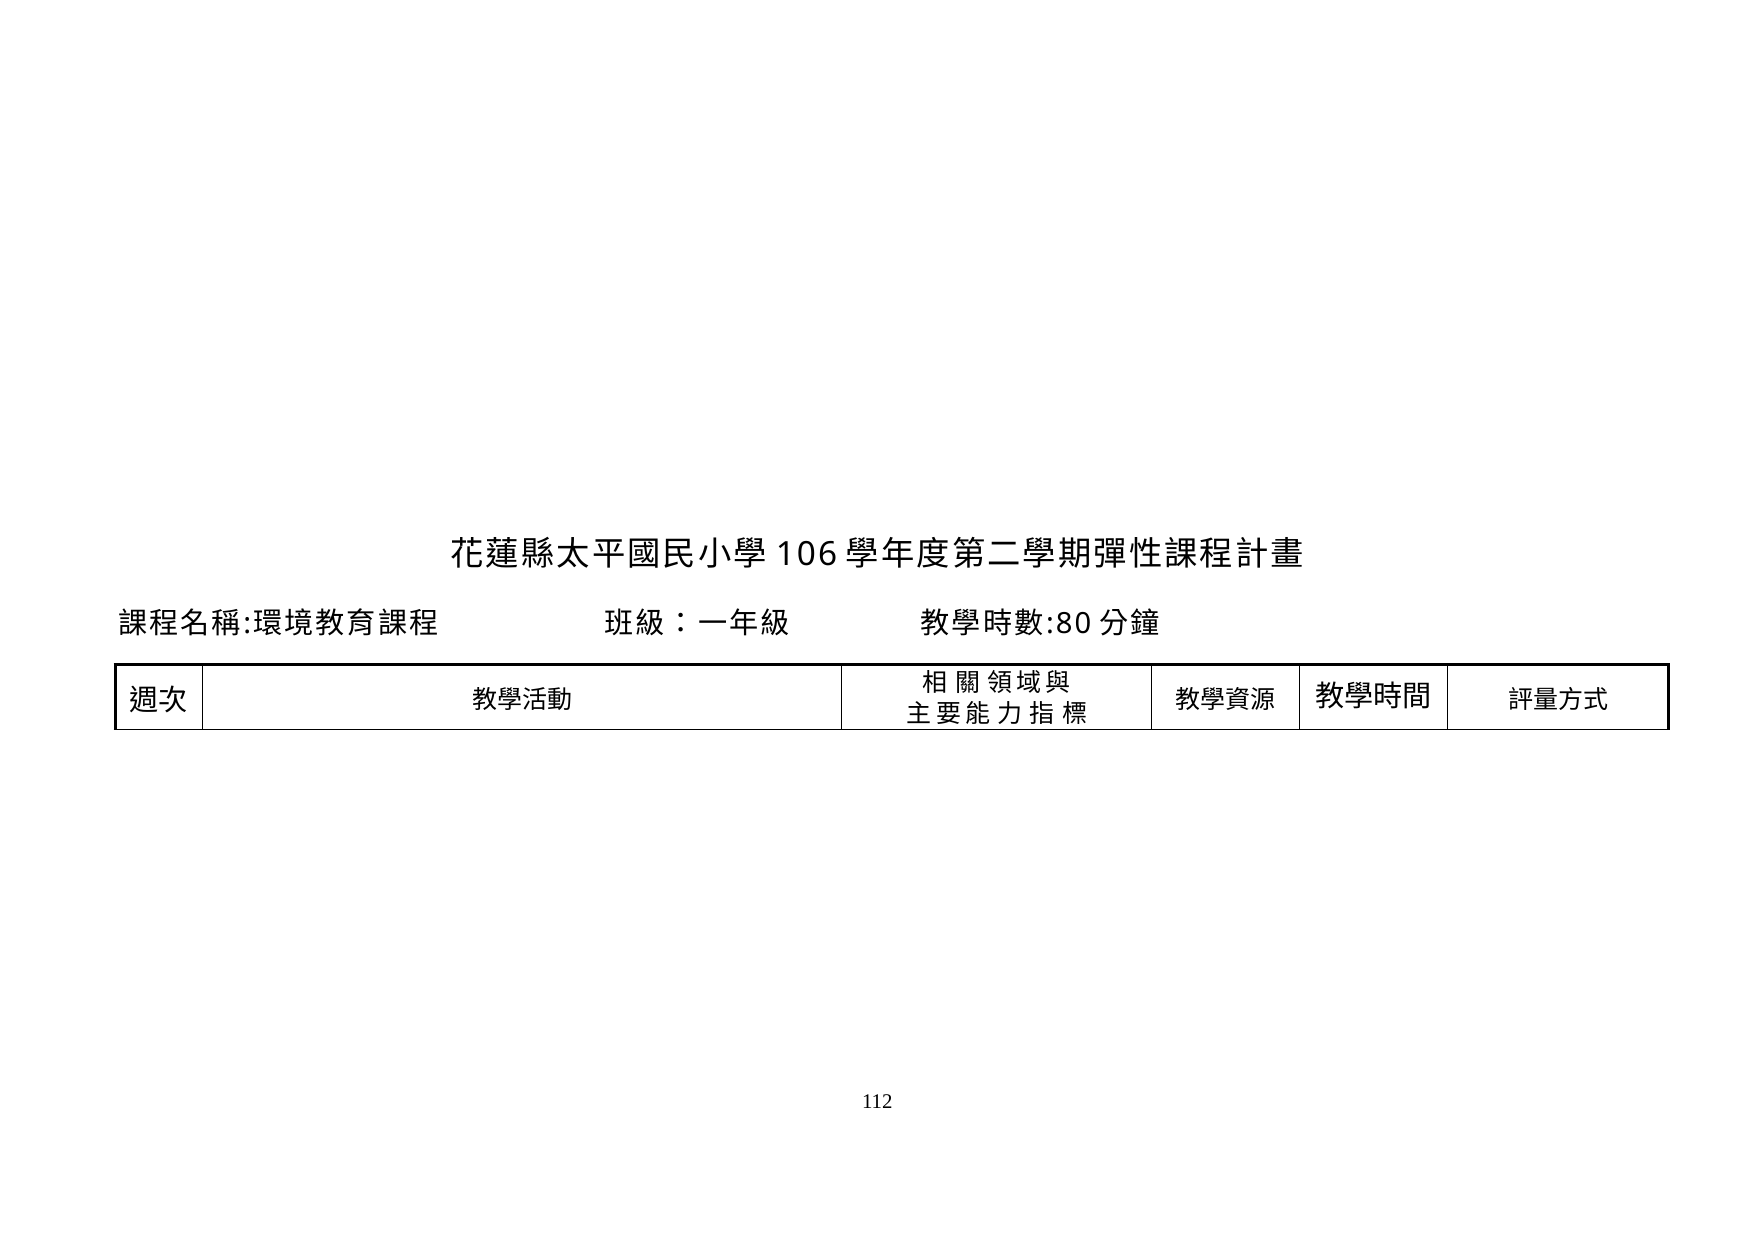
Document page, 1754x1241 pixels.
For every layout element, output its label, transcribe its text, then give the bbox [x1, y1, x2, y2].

text 花蓮縣太平國民小學106學年度第二學期彈性課程計畫 [118, 527, 1636, 575]
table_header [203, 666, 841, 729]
text 課程名稱:環境教育課程 班級：一年級 教學時數:80分鐘 [118, 599, 1636, 642]
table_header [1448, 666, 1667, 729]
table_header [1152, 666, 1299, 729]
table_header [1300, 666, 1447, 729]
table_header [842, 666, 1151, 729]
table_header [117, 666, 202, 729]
